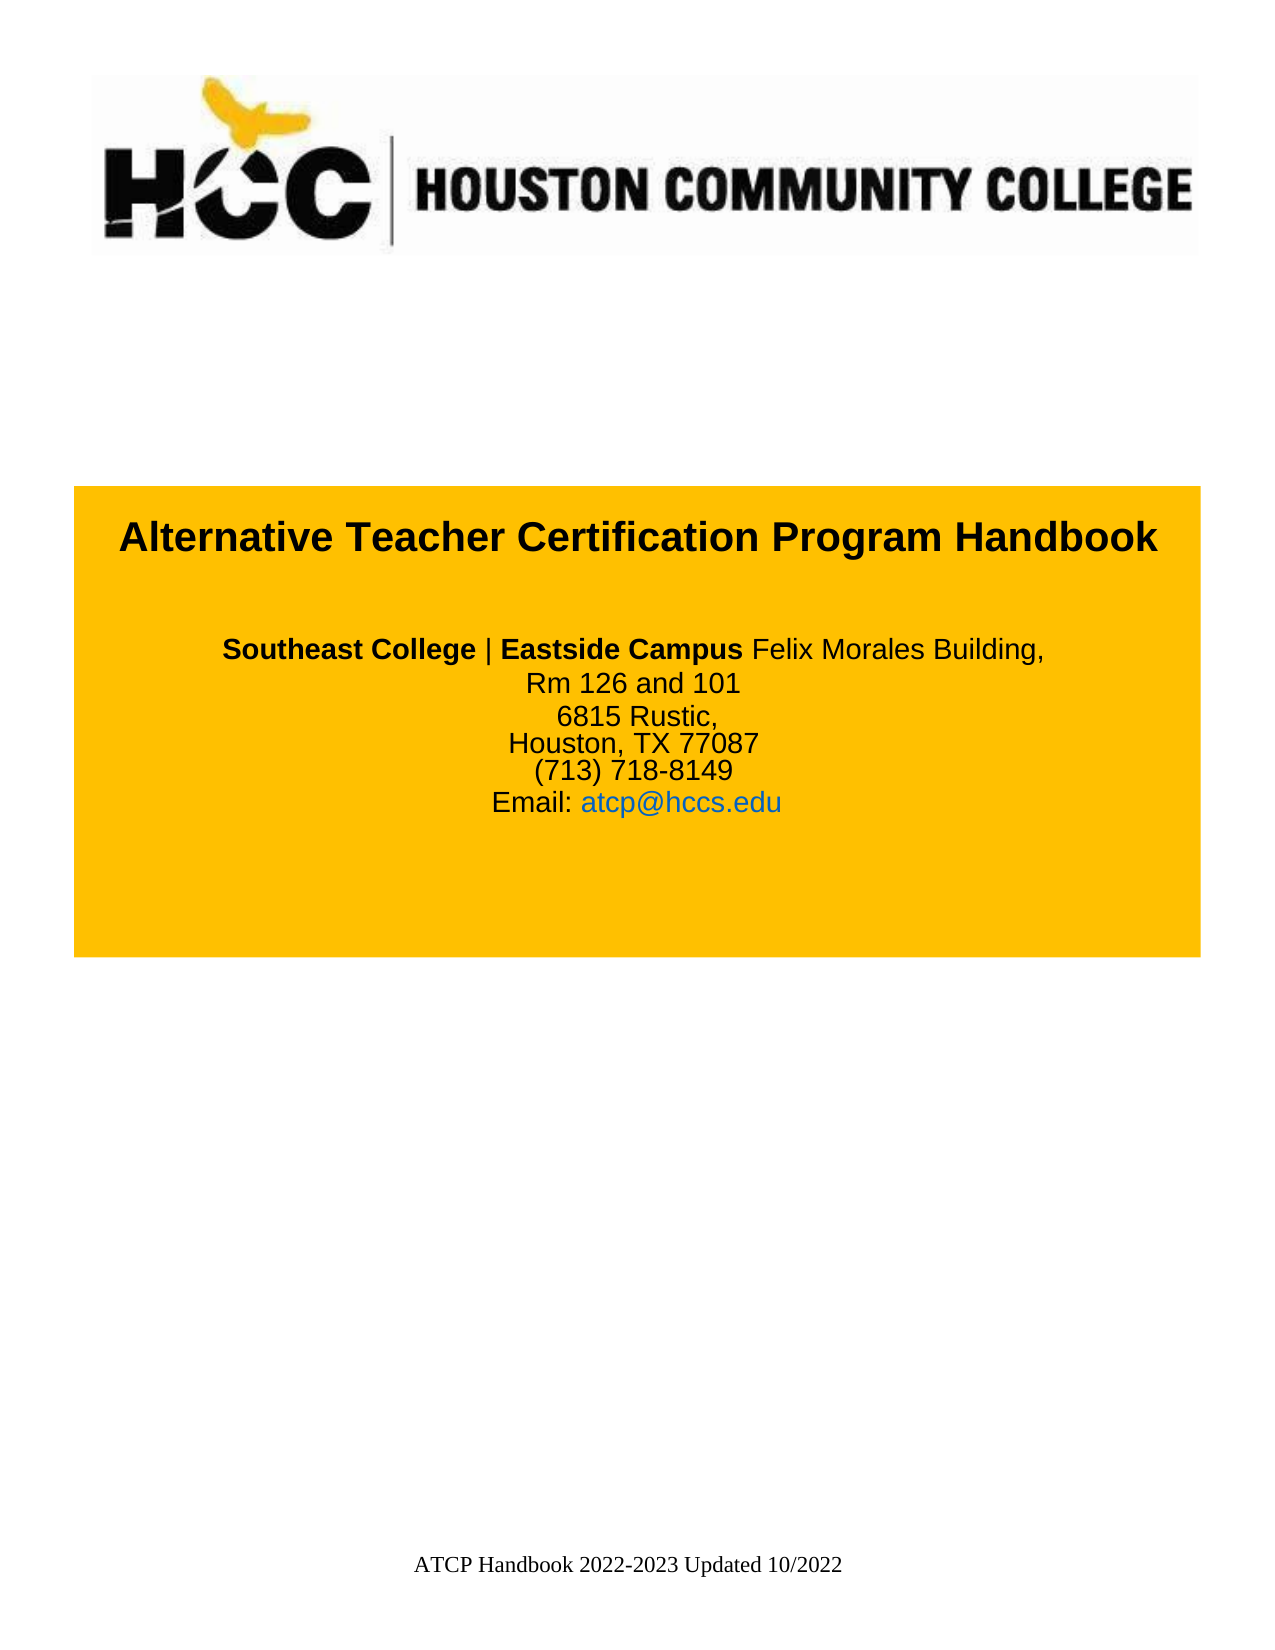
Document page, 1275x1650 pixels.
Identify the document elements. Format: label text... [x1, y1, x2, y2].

text ATCP Handbook 2022-2023 Updated 10/2022 [27, 1551, 1229, 1577]
picture [91, 75, 1199, 256]
